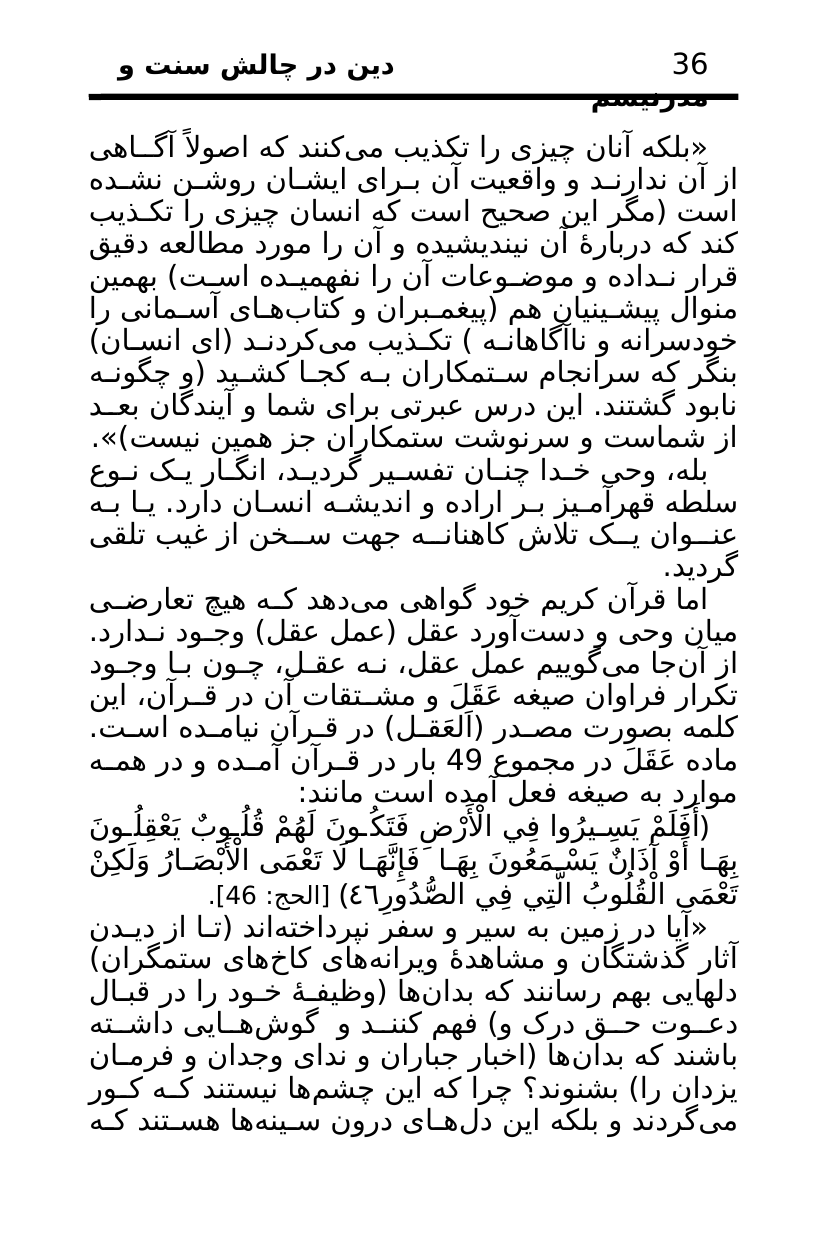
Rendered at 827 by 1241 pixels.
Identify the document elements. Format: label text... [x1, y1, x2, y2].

text «بلکه آنان چیزی را تکذیب می‌کنند که اصولاً آگاهی از آن ندارند و واقعیت آن برای ایشان روشن نشده است (مگر این صحیح است که انسان چیزی را تکذیب کند که دربارۀ آن نیندیشیده و آن را مورد مطالعه دقیق قرار نداده و موضوعات آن را نفهمیده است) بهمین منوال پیشینیان هم (پیغمبران و کتاب‌های آسمانی را خودسرانه و ناآگاهانه ) تکذیب می‌کردند (ای انسان) بنگر که سرانجام ستمکاران به کجا کشید (و چگونه نابود گشتند. این درس عبرتی برای شما و آیندگان بعد از شماست و سرنوشت ستمکاران جز همین نیست)». [89, 132, 738, 454]
text اما قرآن کریم خود گواهی می‌دهد که هیچ تعارضی میان وحی و دست‌آورد عقل (عمل عقل) وجود ندارد. از آن‌جا می‌گوییم عمل عقل، نه عقل، چون با وجود تکرار فراوان صیغه عَقَلَ و مشتقات آن در قرآن، این کلمه بصورت مصدر (اَلعَقل) در قرآن نیامده است. ماده عَقَلَ در مجموع 49 بار در قرآن آمده و در همه موارد به صیغه فعل آمده است مانند: [89, 583, 738, 809]
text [89, 911, 738, 1137]
text بله، وحی خدا چنان تفسیر گردید، انگار یک نوع سلطه قهرآمیز بر اراده و اندیشه انسان دارد. یا به عنوان یک تلاش کاهنانه جهت سخن از غیب تلقی گردید. [89, 454, 738, 583]
text ﴿أَفَلَمْ يَسِيرُوا فِي الْأَرْضِ فَتَكُونَ لَهُمْ قُلُوبٌ يَعْقِلُونَ بِهَا أَوْ آذَانٌ يَسْمَعُونَ بِهَا فَإِنَّهَا لَا تَعْمَى الْأَبْصَارُ وَلَكِنْ تَعْمَى الْقُلُوبُ الَّتِي فِي الصُّدُورِ٤٦﴾ [الحج: 46]. [89, 809, 738, 911]
